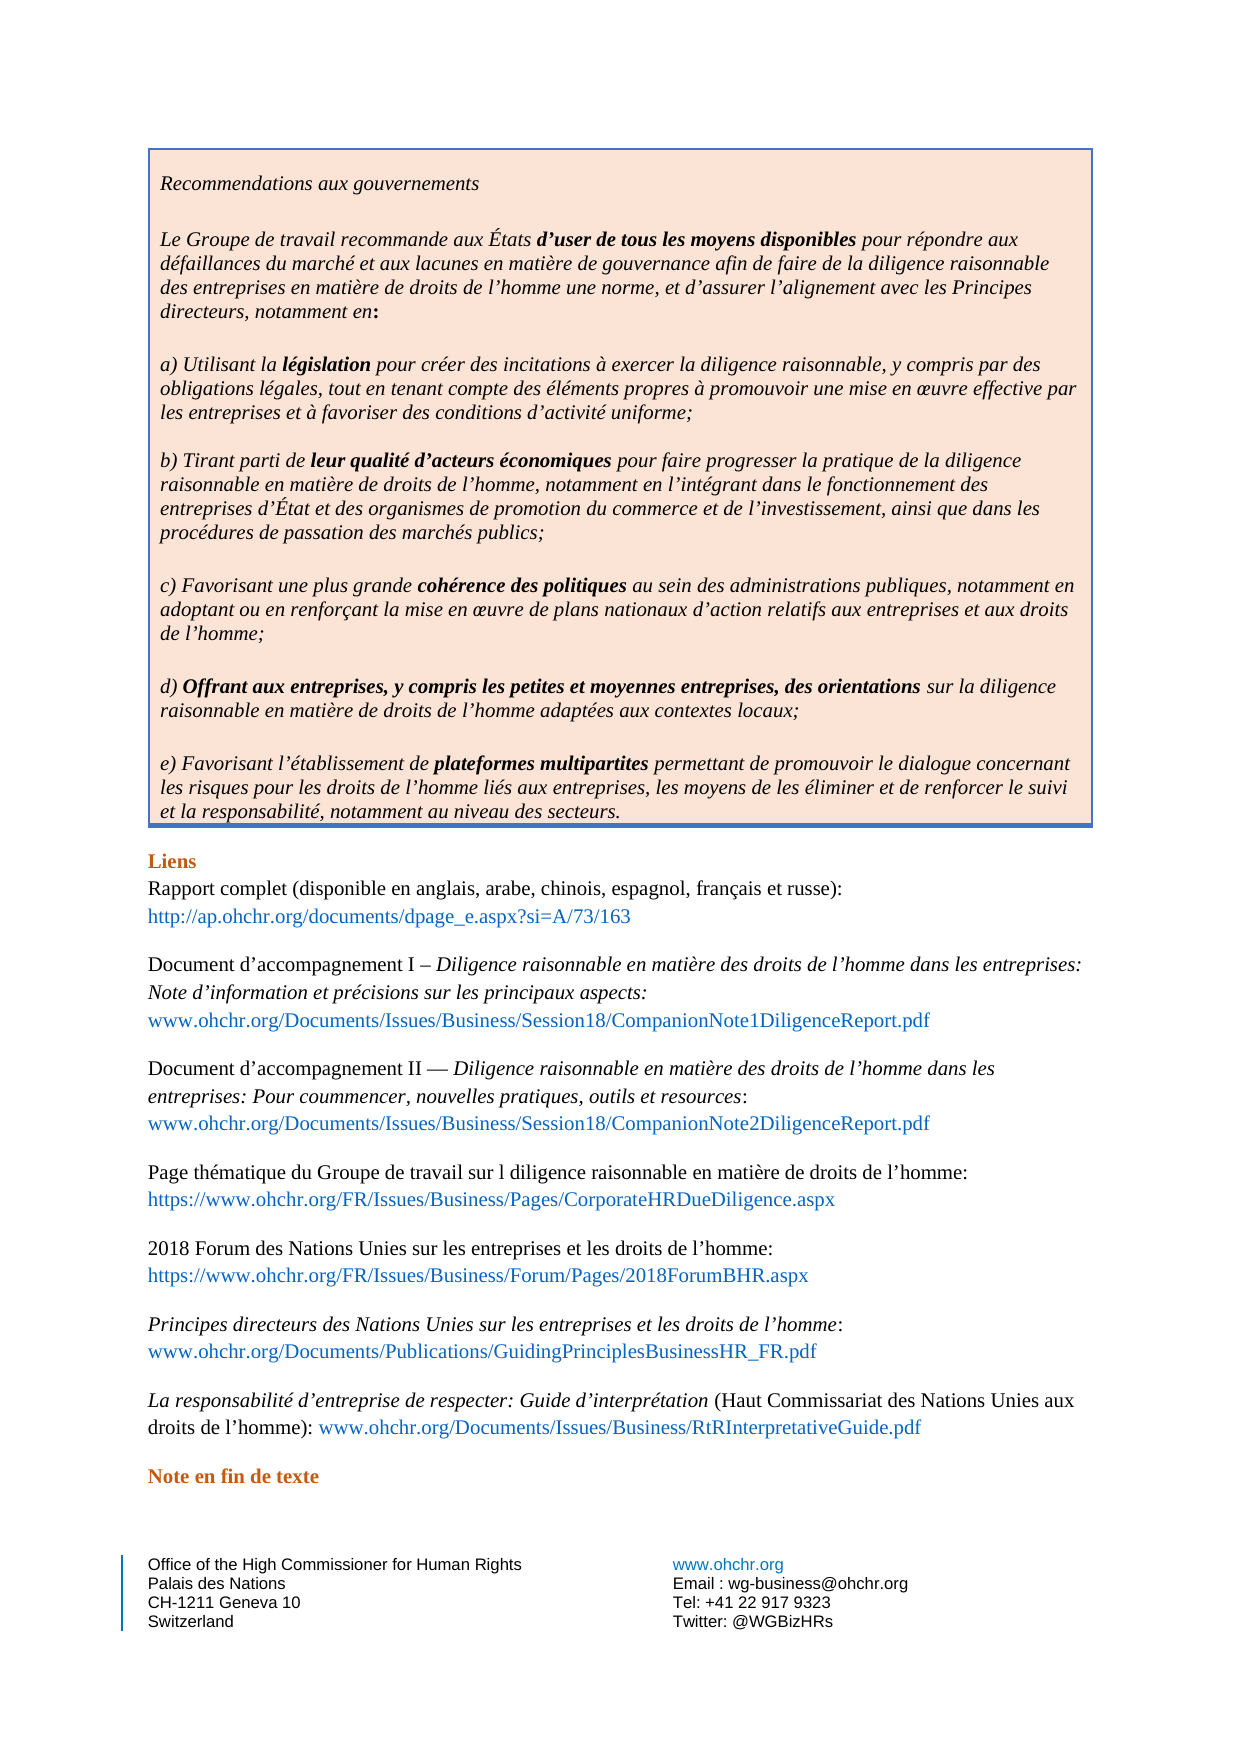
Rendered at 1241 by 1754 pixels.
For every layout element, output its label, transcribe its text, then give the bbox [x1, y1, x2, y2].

table_header Recommendations aux gouvernements Le Groupe de travail recommande aux États d’user de tous les moyens disponibles pour répondre aux défaillances du marché et aux lacunes en matière de gouvernance afin de faire de la diligence raisonnable des entreprises en matière de droits de l’homme une norme, et d’assurer l’alignement avec les Principes directeurs, notamment en: a) Utilisant la législation pour créer des incitations à exercer la diligence raisonnable, y compris par des obligations légales, tout en tenant compte des éléments propres à promouvoir une mise en œuvre effective par les entreprises et à favoriser des conditions d’activité uniforme; b) Tirant parti de leur qualité d’acteurs économiques pour faire progresser la pratique de la diligence raisonnable en matière de droits de l’homme, notamment en l’intégrant dans le fonctionnement des entreprises d’État et des organismes de promotion du commerce et de l’investissement, ainsi que dans les procédures de passation des marchés publics; c) Favorisant une plus grande cohérence des politiques au sein des administrations publiques, notamment en adoptant ou en renforçant la mise en œuvre de plans nationaux d’action relatifs aux entreprises et aux droits de l’homme; d) Offrant aux entreprises, y compris les petites et moyennes entreprises, des orientations sur la diligence raisonnable en matière de droits de l’homme adaptées aux contextes locaux; e) Favorisant l’établissement de plateformes multipartites permettant de promouvoir le dialogue concernant les risques pour les droits de l’homme liés aux entreprises, les moyens de les éliminer et de renforcer le suivi et la responsabilité, notamment au niveau des secteurs. [150, 150, 1091, 823]
text Principes directeurs des Nations Unies sur les entreprises et les droits de l’homme: www.ohchr.org/Documents/Publications/GuidingPrinciplesBusinessHR_FR.pdf [148, 1312, 1093, 1363]
text Rapport complet (disponible en anglais, arabe, chinois, espagnol, français et russe): http://ap.ohchr.org/documents/dpage_e.aspx?si=A/73/163 [148, 876, 1093, 928]
subtitle Liens [148, 849, 1093, 873]
text Note en fin de texte [148, 1464, 1093, 1488]
text Document d’accompagnement I – Diligence raisonnable en matière des droits de l’homme dans les entreprises: Note d’information et précisions sur les principaux aspects: www.ohchr.org/Documents/Issues/Business/Session18/CompanionNote1DiligenceReport.pdf [148, 952, 1093, 1032]
text Document d’accompagnement II –– Diligence raisonnable en matière des droits de l’homme dans les entreprises: Pour coummencer, nouvelles pratiques, outils et resources: www.ohchr.org/Documents/Issues/Business/Session18/CompanionNote2DiligenceReport.pdf [148, 1056, 1093, 1135]
text 2018 Forum des Nations Unies sur les entreprises et les droits de l’homme: https://www.ohchr.org/FR/Issues/Business/Forum/Pages/2018ForumBHR.aspx [148, 1236, 1093, 1287]
text Page thématique du Groupe de travail sur l diligence raisonnable en matière de droits de l’homme: https://www.ohchr.org/FR/Issues/Business/Pages/CorporateHRDueDiligence.aspx [148, 1159, 1093, 1211]
text La responsabilité d’entreprise de respecter: Guide d’interprétation (Haut Commissariat des Nations Unies aux droits de l’homme): www.ohchr.org/Documents/Issues/Business/RtRInterpretativeGuide.pdf [148, 1388, 1093, 1439]
